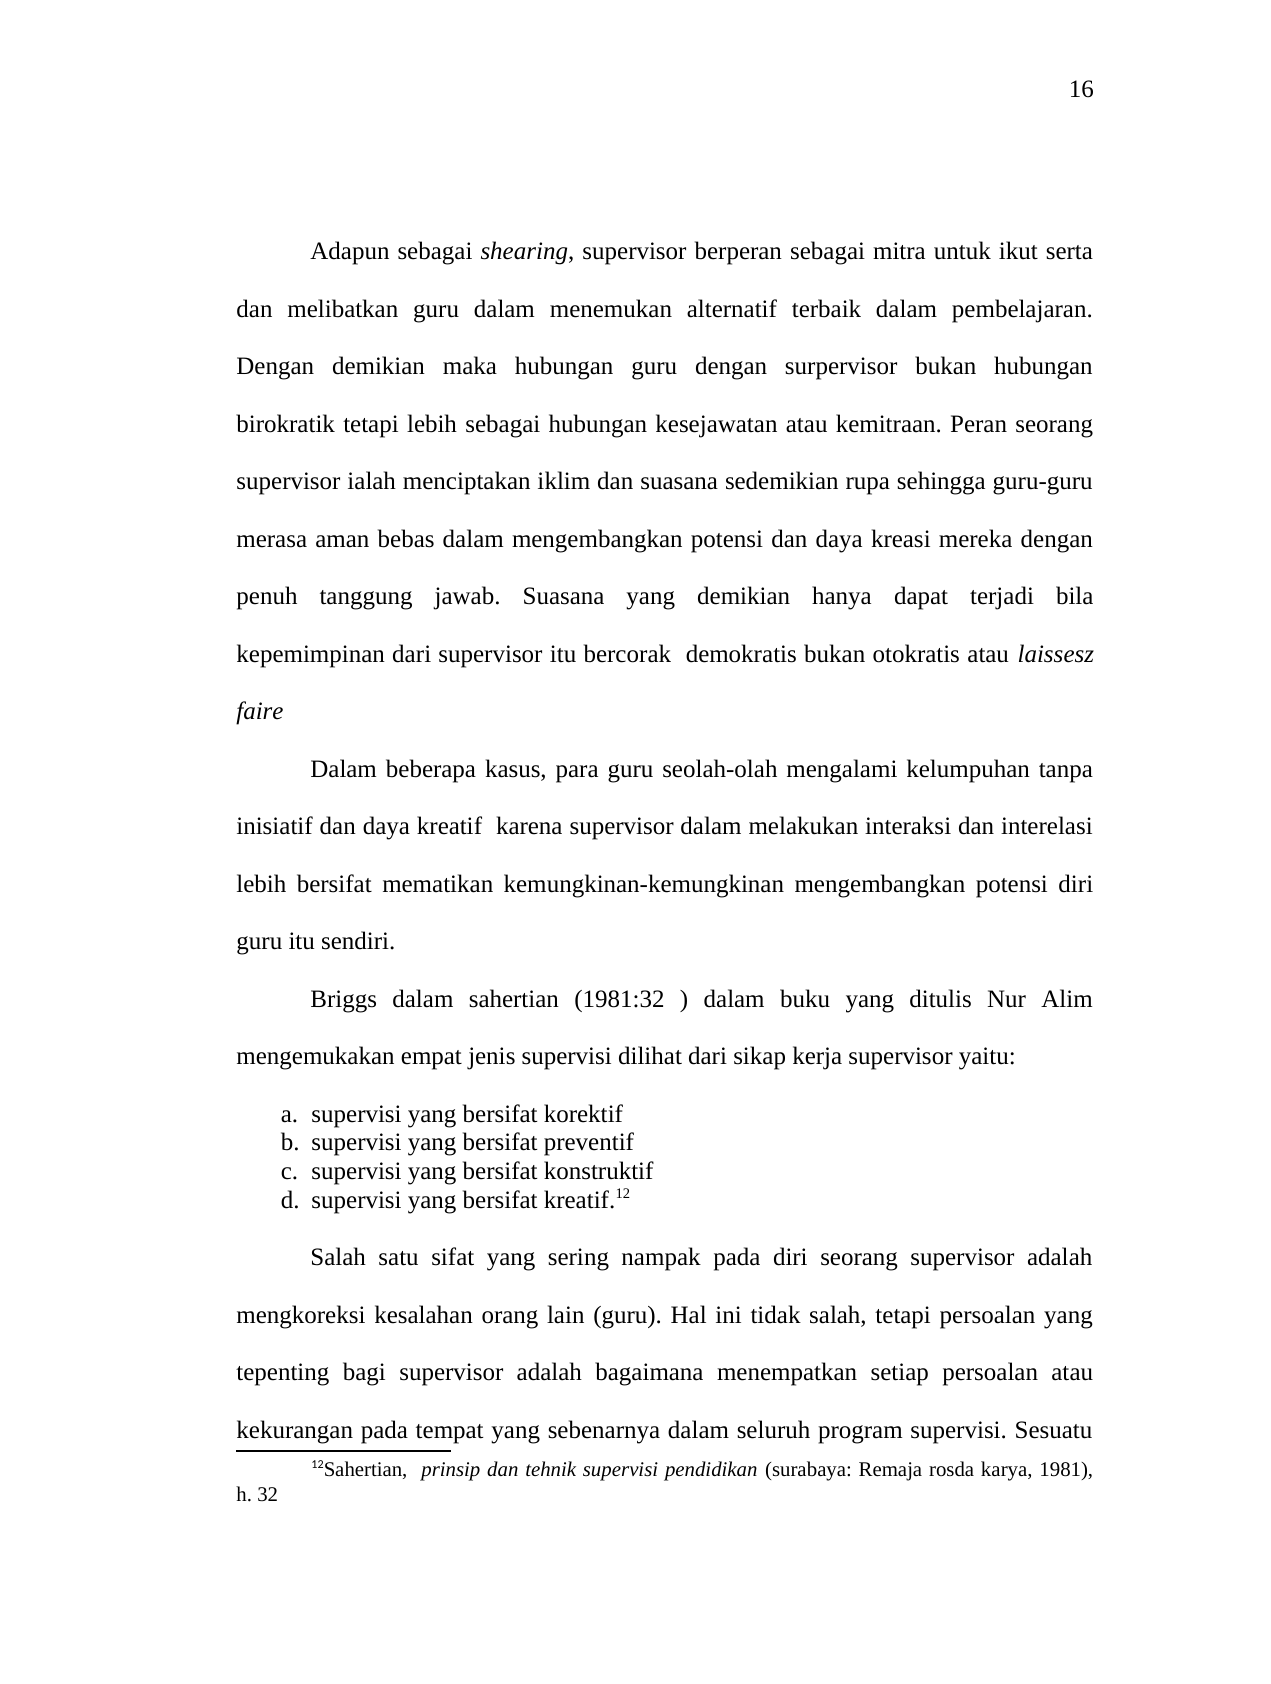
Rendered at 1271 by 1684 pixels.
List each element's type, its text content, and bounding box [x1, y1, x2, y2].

list supervisi yang bersifat preventif [281, 1127, 1094, 1156]
text Dalam beberapa kasus, para guru seolah-olah mengalami kelumpuhan tanpa inisiatif dan daya kreatif karena supervisor dalam melakukan interaksi dan interelasi lebih bersifat mematikan kemungkinan-kemungkinan mengembangkan potensi diri guru itu sendiri. [236, 754, 1094, 955]
list supervisi yang bersifat kreatif. [281, 1185, 1094, 1214]
text Adapun sebagai shearing, supervisor berperan sebagai mitra untuk ikut serta dan melibatkan guru dalam menemukan alternatif terbaik dalam pembelajaran. Dengan demikian maka hubungan guru dengan surpervisor bukan hubungan birokratik tetapi lebih sebagai hubungan kesejawatan atau kemitraan. Peran seorang supervisor ialah menciptakan iklim dan suasana sedemikian rupa sehingga guru-guru merasa aman bebas dalam mengembangkan potensi dan daya kreasi mereka dengan penuh tanggung jawab. Suasana yang demikian hanya dapat terjadi bila kepemimpinan dari supervisor itu bercorak demokratis bukan otokratis atau laissesz faire [236, 236, 1094, 725]
list supervisi yang bersifat korektif [281, 1099, 1094, 1127]
text Briggs dalam sahertian (1981:32 ) dalam buku yang ditulis Nur Alim mengemukakan empat jenis supervisi dilihat dari sikap kerja supervisor yaitu: [236, 984, 1094, 1070]
list supervisi yang bersifat konstruktif [281, 1156, 1094, 1185]
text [236, 1242, 1094, 1444]
